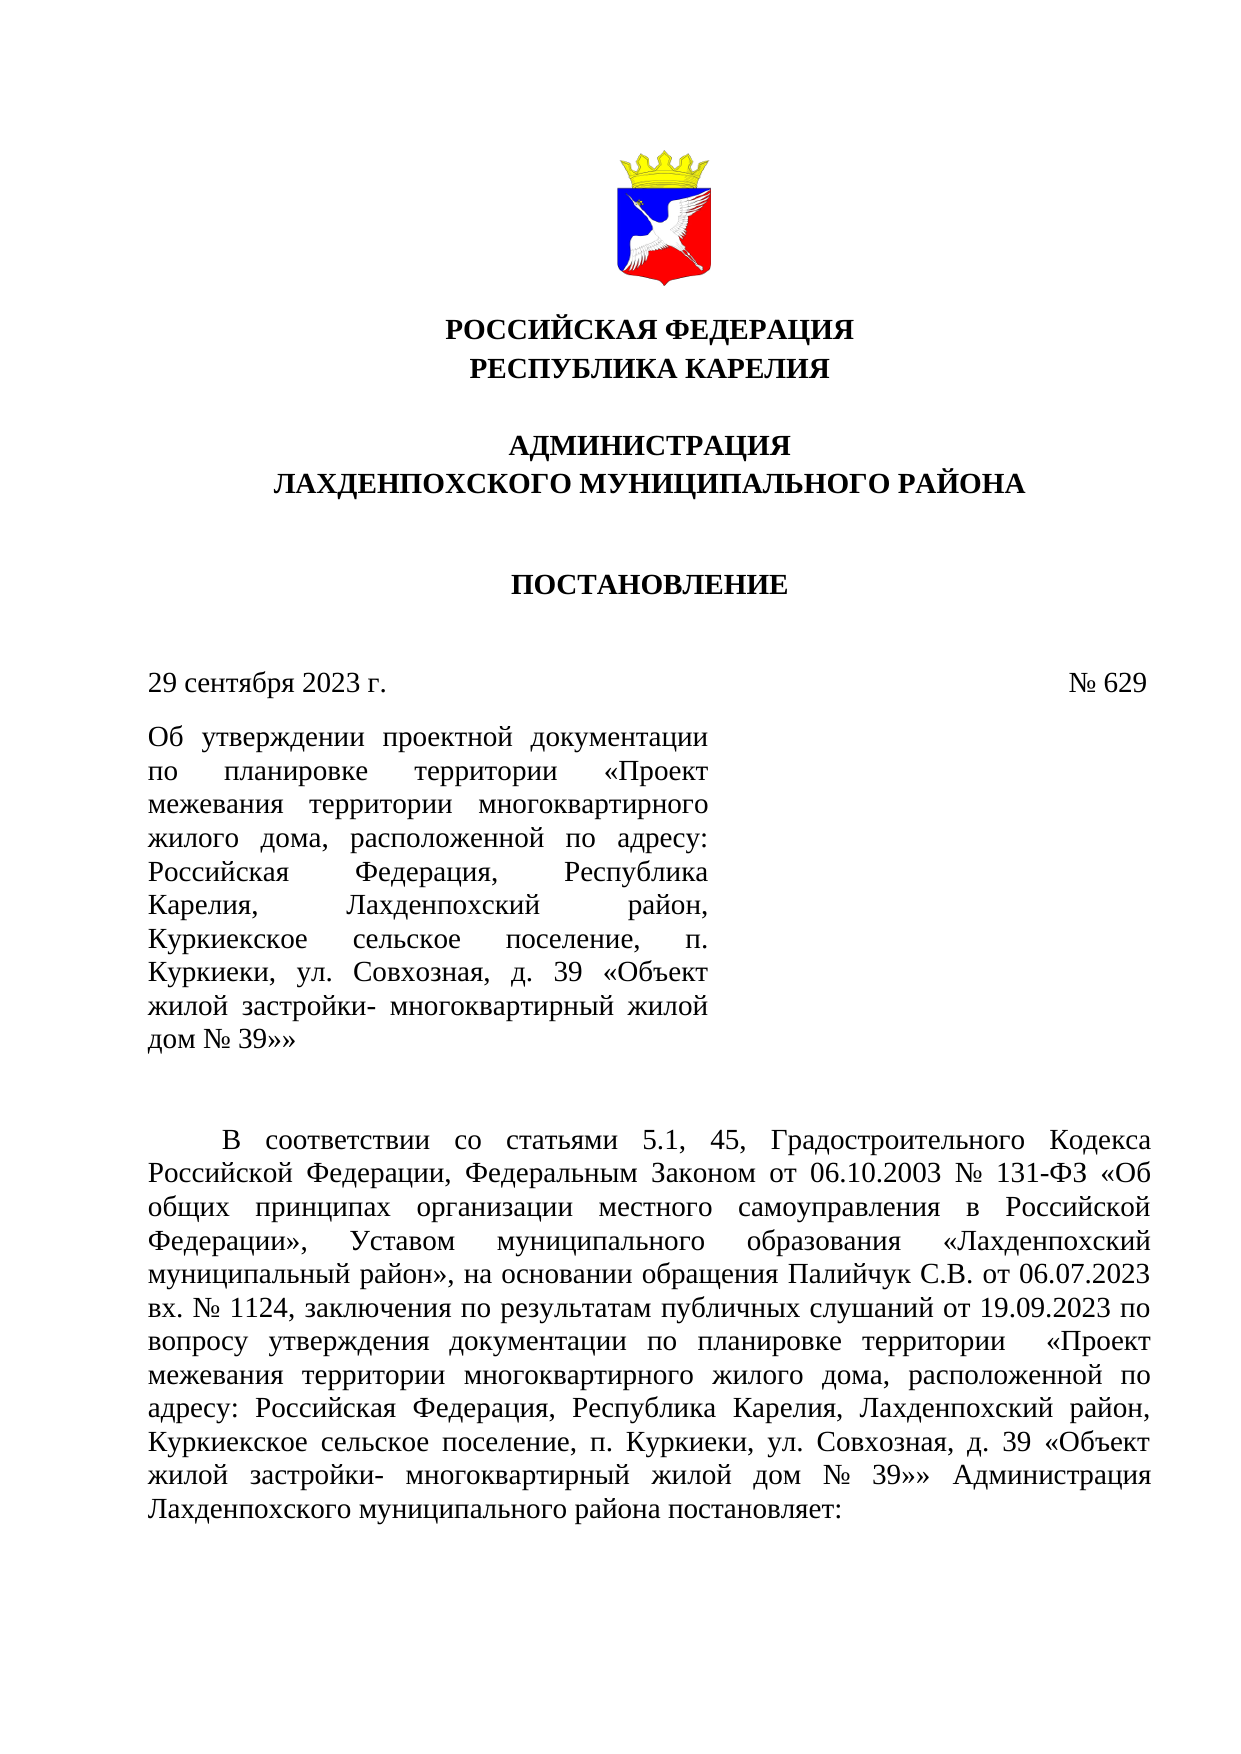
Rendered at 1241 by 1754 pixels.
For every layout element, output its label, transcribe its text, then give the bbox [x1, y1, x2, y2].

text 29 сентября 2023 г. № 629 [148, 665, 1152, 699]
text ЛАХДЕНПОХСКОГО МУНИЦИПАЛЬНОГО РАЙОНА [148, 467, 1152, 500]
text В соответствии со статьями 5.1, 45, Градостроительного Кодекса Российской Федерации, Федеральным Законом от 06.10.2003 № 131-ФЗ «Об общих принципах организации местного самоуправления в Российской Федерации», Уставом муниципального образования «Лахденпохский муниципальный район», на основании обращения Палийчук С.В. от 06.07.2023 вх. № 1124, заключения по результатам публичных слушаний от 19.09.2023 по вопросу утверждения документации по планировке территории «Проект межевания территории многоквартирного жилого дома, расположенной по адресу: Российская Федерация, Республика Карелия, Лахденпохский район, Куркиекское сельское поселение, п. Куркиеки, ул. Совхозная, д. 39 «Объект жилой застройки- многоквартирный жилой дом № 39»» Администрация Лахденпохского муниципального района постановляет: [148, 1122, 1152, 1524]
text РЕСПУБЛИКА КАРЕЛИЯ [148, 351, 1152, 384]
text АДМИНИСТРАЦИЯ [148, 428, 1152, 462]
text Об утверждении проектной документации по планировке территории «Проект межевания территории многоквартирного жилого дома, расположенной по адресу: Российская Федерация, Республика Карелия, Лахденпохский район, Куркиекское сельское поселение, п. Куркиеки, ул. Совхозная, д. 39 «Объект жилой застройки- многоквартирный жилой дом № 39»» [148, 719, 709, 1055]
text ПОСТАНОВЛЕНИЕ [148, 567, 1152, 601]
text РОССИЙСКАЯ ФЕДЕРАЦИЯ [148, 312, 1152, 346]
